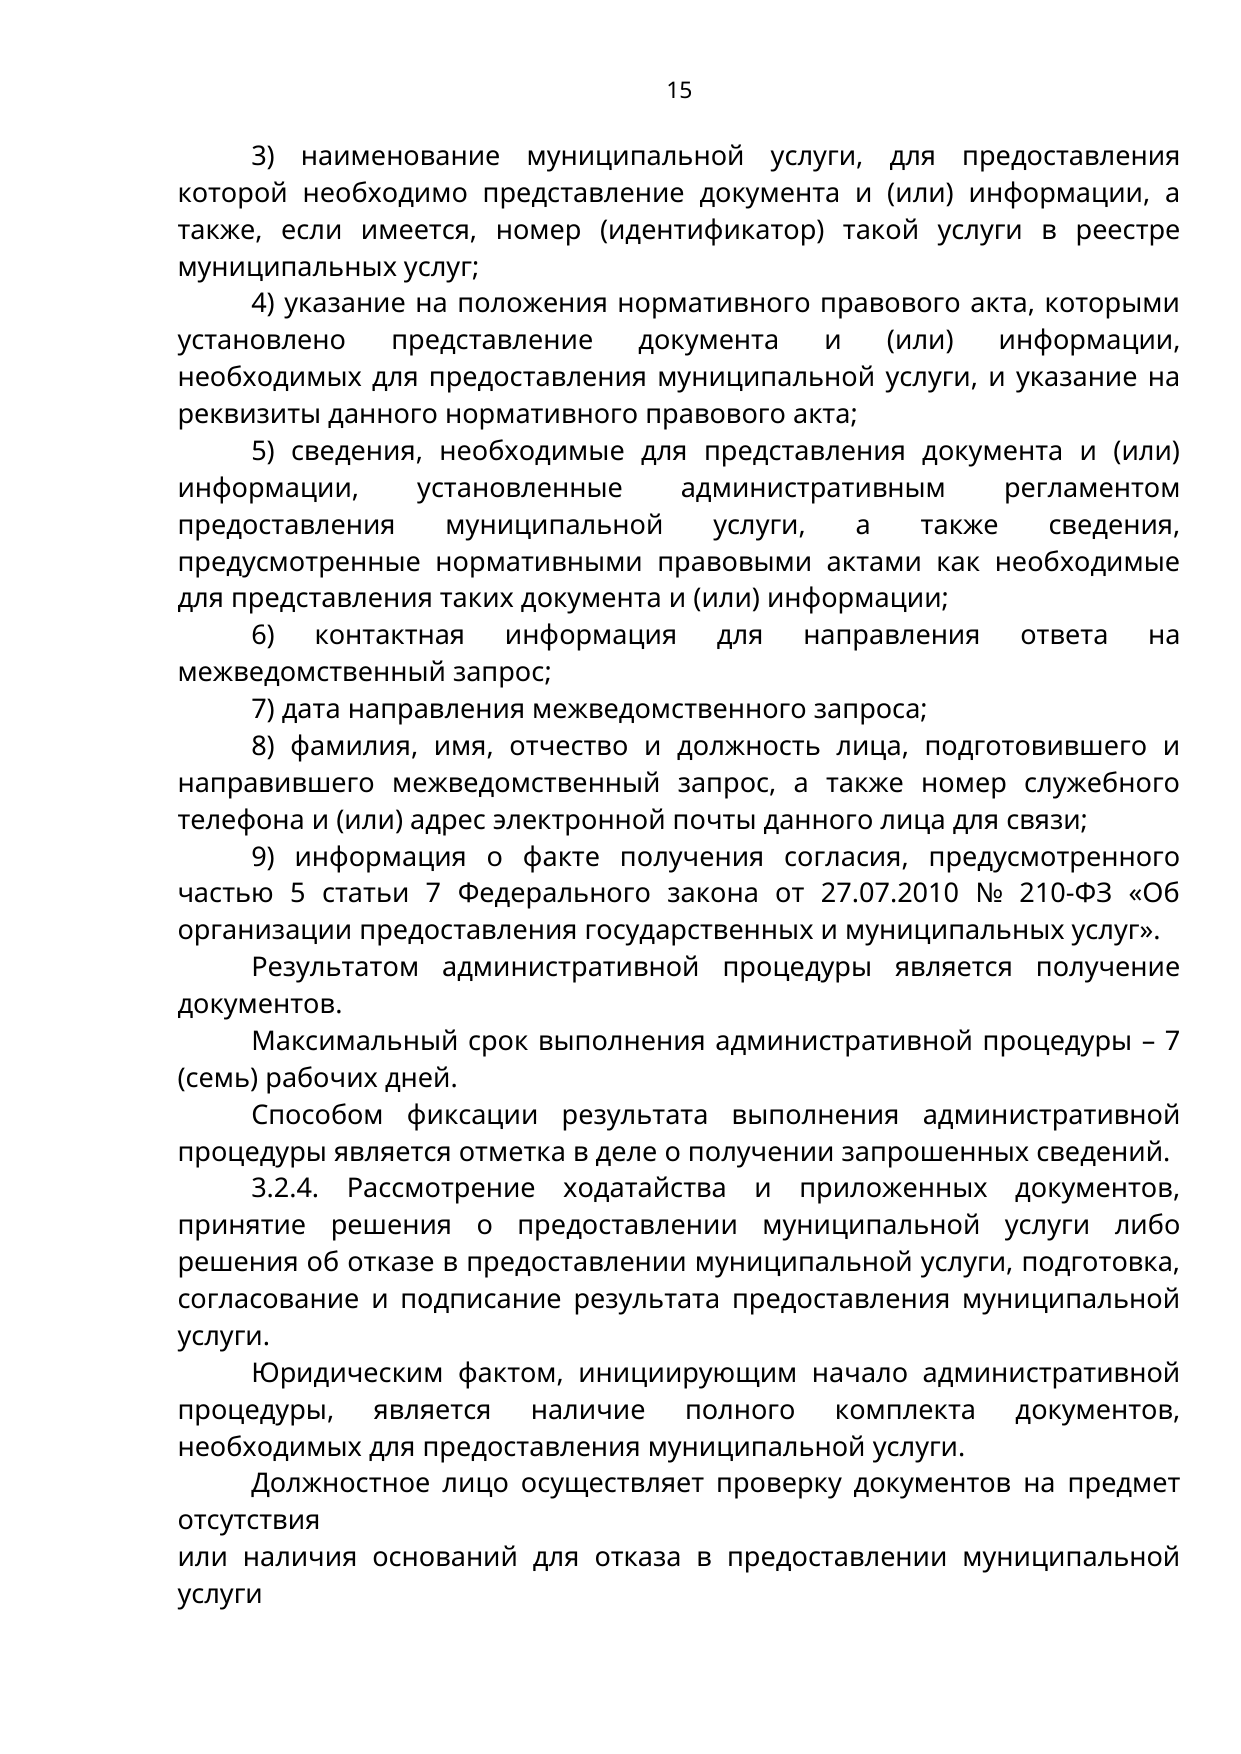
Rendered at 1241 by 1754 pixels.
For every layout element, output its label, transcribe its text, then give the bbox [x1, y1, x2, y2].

text 7) дата направления межведомственного запроса; [177, 689, 1181, 726]
text Способом фиксации результата выполнения административной процедуры является отметка в деле о получении запрошенных сведений. [177, 1095, 1181, 1169]
text 9) информация о факте получения согласия, предусмотренного частью 5 статьи 7 Федерального закона от 27.07.2010 № 210-ФЗ «Об организации предоставления государственных и муниципальных услуг». [177, 837, 1181, 948]
text Юридическим фактом, инициирующим начало административной процедуры, является наличие полного комплекта документов, необходимых для предоставления муниципальной услуги. [177, 1353, 1181, 1464]
text 8) фамилия, имя, отчество и должность лица, подготовившего и направившего межведомственный запрос, а также номер служебного телефона и (или) адрес электронной почты данного лица для связи; [177, 726, 1181, 837]
text 3) наименование муниципальной услуги, для предоставления которой необходимо представление документа и (или) информации, а также, если имеется, номер (идентификатор) такой услуги в реестре муниципальных услуг; [177, 136, 1181, 284]
text 6) контактная информация для направления ответа на межведомственный запрос; [177, 616, 1181, 689]
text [177, 1464, 1181, 1611]
text 5) сведения, необходимые для представления документа и (или) информации, установленные административным регламентом предоставления муниципальной услуги, а также сведения, предусмотренные нормативными правовыми актами как необходимые для представления таких документа и (или) информации; [177, 431, 1181, 616]
text 4) указание на положения нормативного правового акта, которыми установлено представление документа и (или) информации, необходимых для предоставления муниципальной услуги, и указание на реквизиты данного нормативного правового акта; [177, 284, 1181, 431]
text Результатом административной процедуры является получение документов. [177, 948, 1181, 1021]
text Максимальный срок выполнения административной процедуры – 7 (семь) рабочих дней. [177, 1021, 1181, 1095]
text 3.2.4. Рассмотрение ходатайства и приложенных документов, принятие решения о предоставлении муниципальной услуги либо решения об отказе в предоставлении муниципальной услуги, подготовка, согласование и подписание результата предоставления муниципальной услуги. [177, 1169, 1181, 1353]
